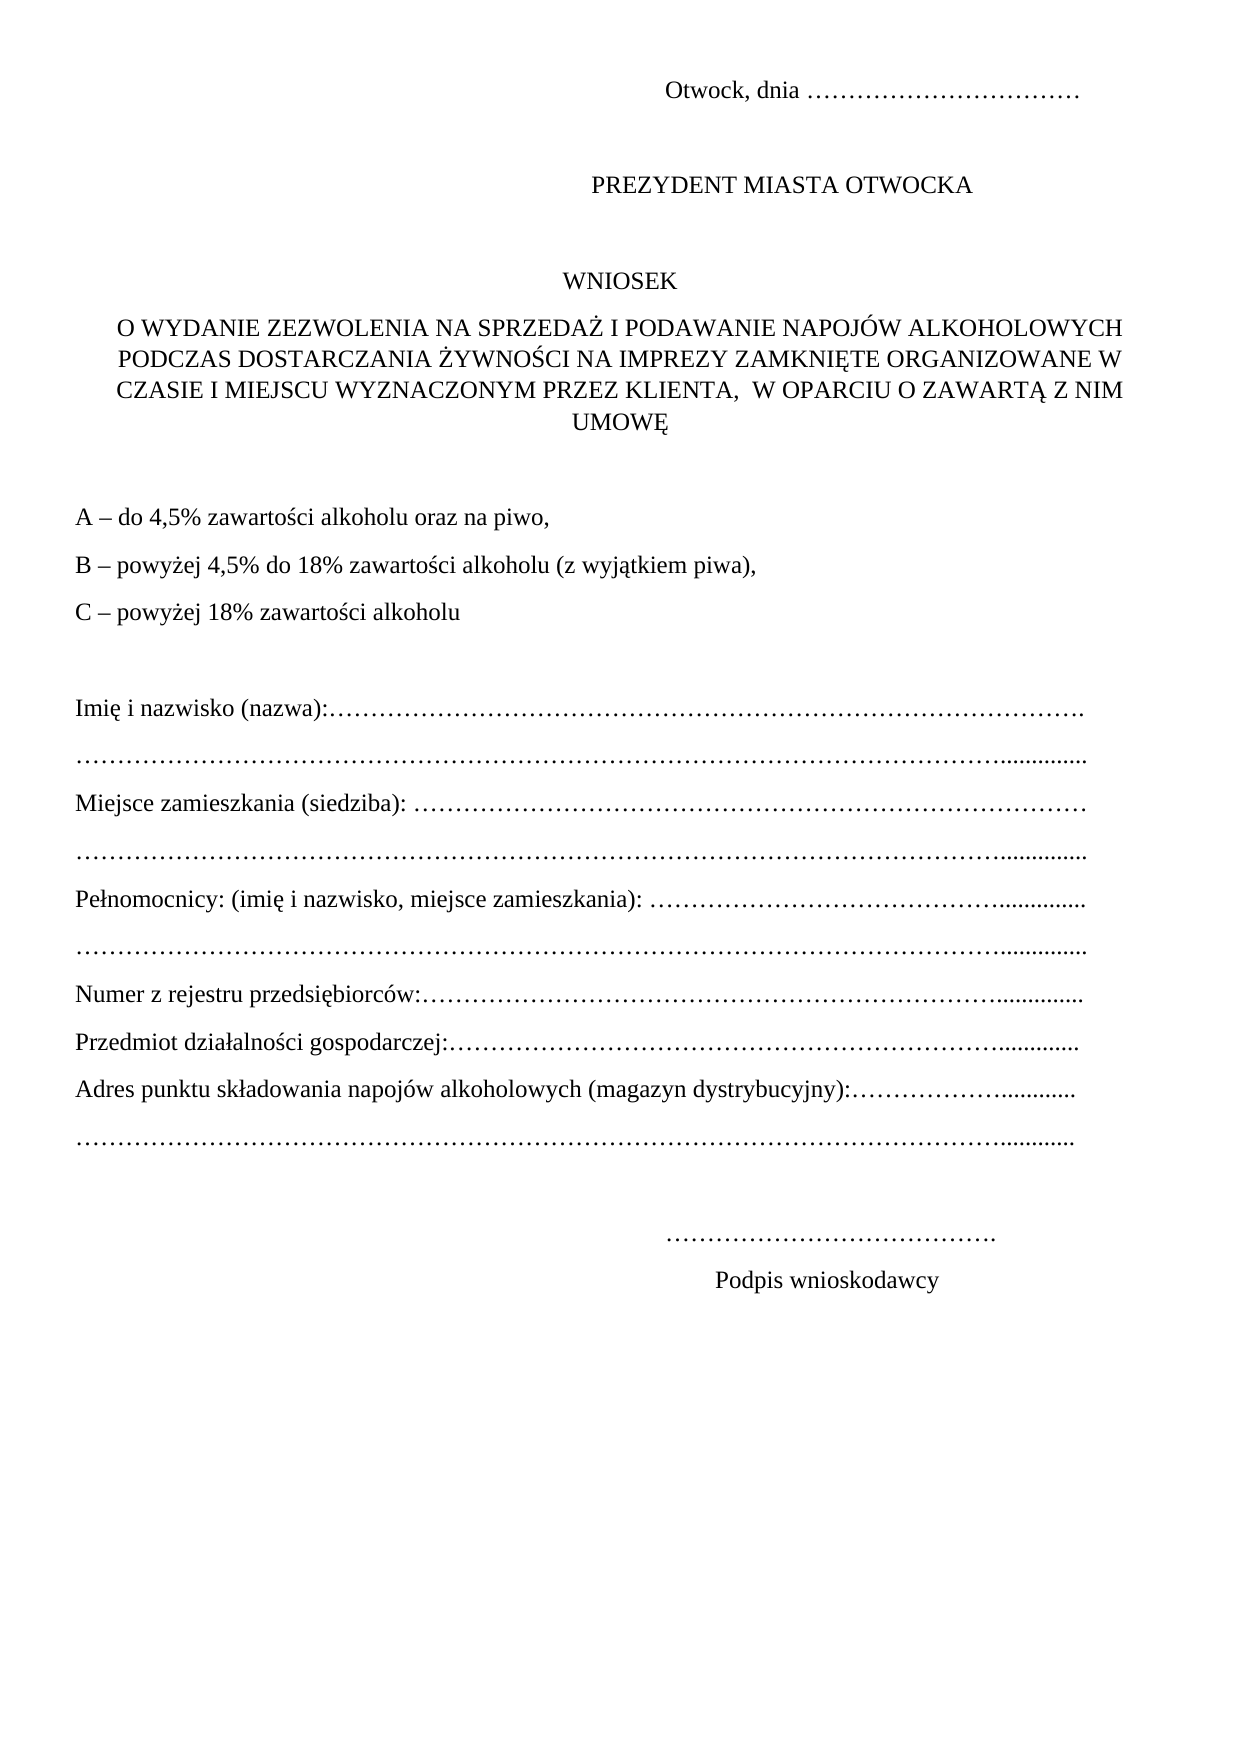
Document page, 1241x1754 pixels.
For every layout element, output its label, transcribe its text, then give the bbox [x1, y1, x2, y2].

text B – powyżej 4,5% do 18% zawartości alkoholu (z wyjątkiem piwa), [75, 550, 1165, 578]
text A – do 4,5% zawartości alkoholu oraz na piwo, [75, 502, 1165, 531]
text Miejsce zamieszkania (siedziba): ……………………………………………………………………… [75, 788, 1165, 817]
text Przedmiot działalności gospodarczej:…………………………………………………………............. [75, 1027, 1165, 1056]
text Podpis wnioskodawcy [75, 1265, 1165, 1294]
text …………………………………………………………………………………………………............ [75, 1122, 1165, 1151]
text ………………………………………………………………………………………………….............. [75, 741, 1165, 769]
text ………………………………………………………………………………………………….............. [75, 836, 1165, 865]
text C – powyżej 18% zawartości alkoholu [75, 597, 1165, 626]
text Otwock, dnia …………………………… [517, 75, 1165, 104]
text Pełnomocnicy: (imię i nazwisko, miejsce zamieszkania): …………………………………….............. [75, 884, 1165, 912]
text …………………………………. [75, 1218, 1165, 1246]
text Imię i nazwisko (nazwa):………………………………………………………………………………. [75, 693, 1165, 722]
text Numer z rejestru przedsiębiorców:…………………………………………………………….............. [75, 979, 1165, 1008]
text ………………………………………………………………………………………………….............. [75, 931, 1165, 960]
text O WYDANIE ZEZWOLENIA NA SPRZEDAŻ I PODAWANIE NAPOJÓW ALKOHOLOWYCH PODCZAS DOSTARCZANIA ŻYWNOŚCI NA IMPREZY ZAMKNIĘTE ORGANIZOWANE W CZASIE I MIEJSCU WYZNACZONYM PRZEZ KLIENTA, W OPARCIU O ZAWARTĄ Z NIM UMOWĘ [75, 313, 1165, 435]
text PREZYDENT MIASTA OTWOCKA [517, 170, 1165, 199]
text WNIOSEK [75, 266, 1165, 294]
text Adres punktu składowania napojów alkoholowych (magazyn dystrybucyjny):………………............ [75, 1074, 1165, 1103]
